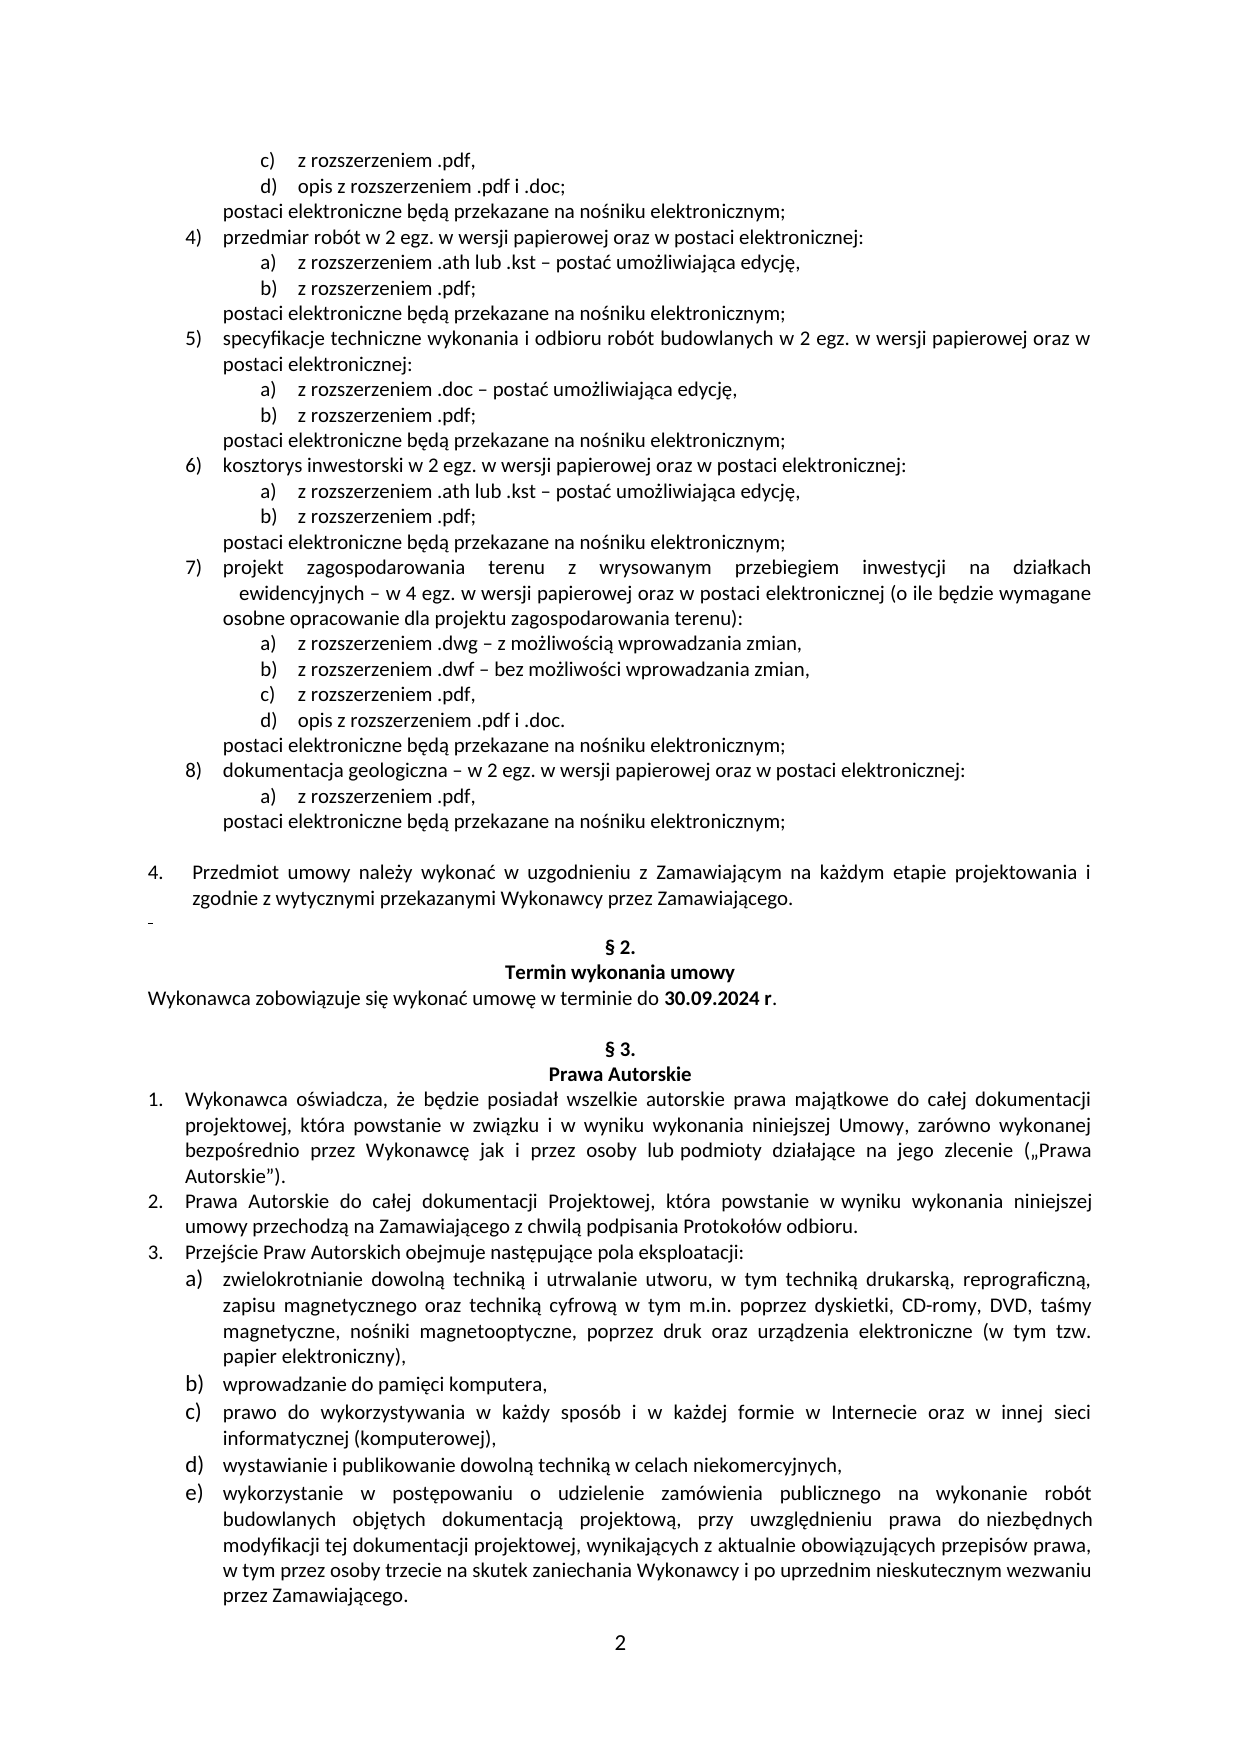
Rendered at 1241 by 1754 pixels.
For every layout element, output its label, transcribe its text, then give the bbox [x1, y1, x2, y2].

list z rozszerzeniem .dwf – bez możliwości wprowadzania zmian, [260, 656, 1093, 681]
list wykorzystanie w postępowaniu o udzielenie zamówienia publicznego na wykonanie robót budowlanych objętych dokumentacją projektową, przy uwzględnieniu prawa do niezbędnych modyfikacji tej dokumentacji projektowej, wynikających z aktualnie obowiązujących przepisów prawa, w tym przez osoby trzecie na skutek zaniechania Wykonawcy i po uprzednim nieskutecznym wezwaniu przez Zamawiającego. [185, 1478, 1093, 1608]
list Wykonawca oświadcza, że będzie posiadał wszelkie autorskie prawa majątkowe do całej dokumentacji projektowej, która powstanie w związku i w wyniku wykonania niniejszej Umowy, zarówno wykonanej bezpośrednio przez Wykonawcę jak i przez osoby lub podmioty działające na jego zlecenie („Prawa Autorskie”). [148, 1087, 1093, 1188]
text § 3. [148, 1036, 1093, 1061]
list z rozszerzeniem .doc – postać umożliwiająca edycję, [260, 376, 1093, 402]
list zwielokrotnianie dowolną techniką i utrwalanie utworu, w tym techniką drukarską, reprograficzną, zapisu magnetycznego oraz techniką cyfrową w tym m.in. poprzez dyskietki, CD-romy, DVD, taśmy magnetyczne, nośniki magnetooptyczne, poprzez druk oraz urządzenia elektroniczne (w tym tzw. papier elektroniczny), [185, 1264, 1093, 1369]
list przedmiar robót w 2 egz. w wersji papierowej oraz w postaci elektronicznej: [185, 224, 1093, 249]
text Wykonawca zobowiązuje się wykonać umowę w terminie do 30.09.2024 r. [148, 985, 1093, 1010]
list z rozszerzeniem .ath lub .kst – postać umożliwiająca edycję, [260, 478, 1093, 503]
list specyfikacje techniczne wykonania i odbioru robót budowlanych w 2 egz. w wersji papierowej oraz w postaci elektronicznej: [185, 326, 1093, 376]
list opis z rozszerzeniem .pdf i .doc. [260, 707, 1093, 732]
list z rozszerzeniem .pdf, [260, 681, 1093, 707]
list wprowadzanie do pamięci komputera, [185, 1369, 1093, 1397]
text Prawa Autorskie [148, 1061, 1093, 1087]
list Przedmiot umowy należy wykonać w uzgodnieniu z Zamawiającym na każdym etapie projektowania i zgodnie z wytycznymi przekazanymi Wykonawcy przez Zamawiającego. [148, 859, 1093, 910]
list opis z rozszerzeniem .pdf i .doc; [260, 173, 1093, 198]
list postaci elektroniczne będą przekazane na nośniku elektronicznym; [223, 198, 1093, 224]
list dokumentacja geologiczna – w 2 egz. w wersji papierowej oraz w postaci elektronicznej: [185, 758, 1093, 783]
list postaci elektroniczne będą przekazane na nośniku elektronicznym; [223, 427, 1093, 453]
text § 2. [148, 934, 1093, 959]
list kosztorys inwestorski w 2 egz. w wersji papierowej oraz w postaci elektronicznej: [185, 453, 1093, 478]
list postaci elektroniczne będą przekazane na nośniku elektronicznym; [223, 300, 1093, 326]
list z rozszerzeniem .ath lub .kst – postać umożliwiająca edycję, [260, 249, 1093, 275]
list z rozszerzeniem .pdf; [260, 503, 1093, 529]
list z rozszerzeniem .pdf; [260, 275, 1093, 300]
list prawo do wykorzystywania w każdy sposób i w każdej formie w Internecie oraz w innej sieci informatycznej (komputerowej), [185, 1397, 1093, 1450]
list z rozszerzeniem .dwg – z możliwością wprowadzania zmian, [260, 631, 1093, 656]
list postaci elektroniczne będą przekazane na nośniku elektronicznym; [223, 808, 1093, 834]
list projekt zagospodarowania terenu z wrysowanym przebiegiem inwestycji na działkach ewidencyjnych – w 4 egz. w wersji papierowej oraz w postaci elektronicznej (o ile będzie wymagane osobne opracowanie dla projektu zagospodarowania terenu): [185, 554, 1093, 631]
list postaci elektroniczne będą przekazane na nośniku elektronicznym; [223, 732, 1093, 758]
list Prawa Autorskie do całej dokumentacji Projektowej, która powstanie w wyniku wykonania niniejszej umowy przechodzą na Zamawiającego z chwilą podpisania Protokołów odbioru. [148, 1188, 1093, 1239]
list postaci elektroniczne będą przekazane na nośniku elektronicznym; [223, 529, 1093, 554]
list z rozszerzeniem .pdf; [260, 402, 1093, 427]
list Przejście Praw Autorskich obejmuje następujące pola eksploatacji: [148, 1239, 1093, 1264]
list z rozszerzeniem .pdf, [260, 783, 1093, 808]
list z rozszerzeniem .pdf, [260, 148, 1093, 173]
text Termin wykonania umowy [148, 959, 1093, 985]
list wystawianie i publikowanie dowolną techniką w celach niekomercyjnych, [185, 1450, 1093, 1478]
